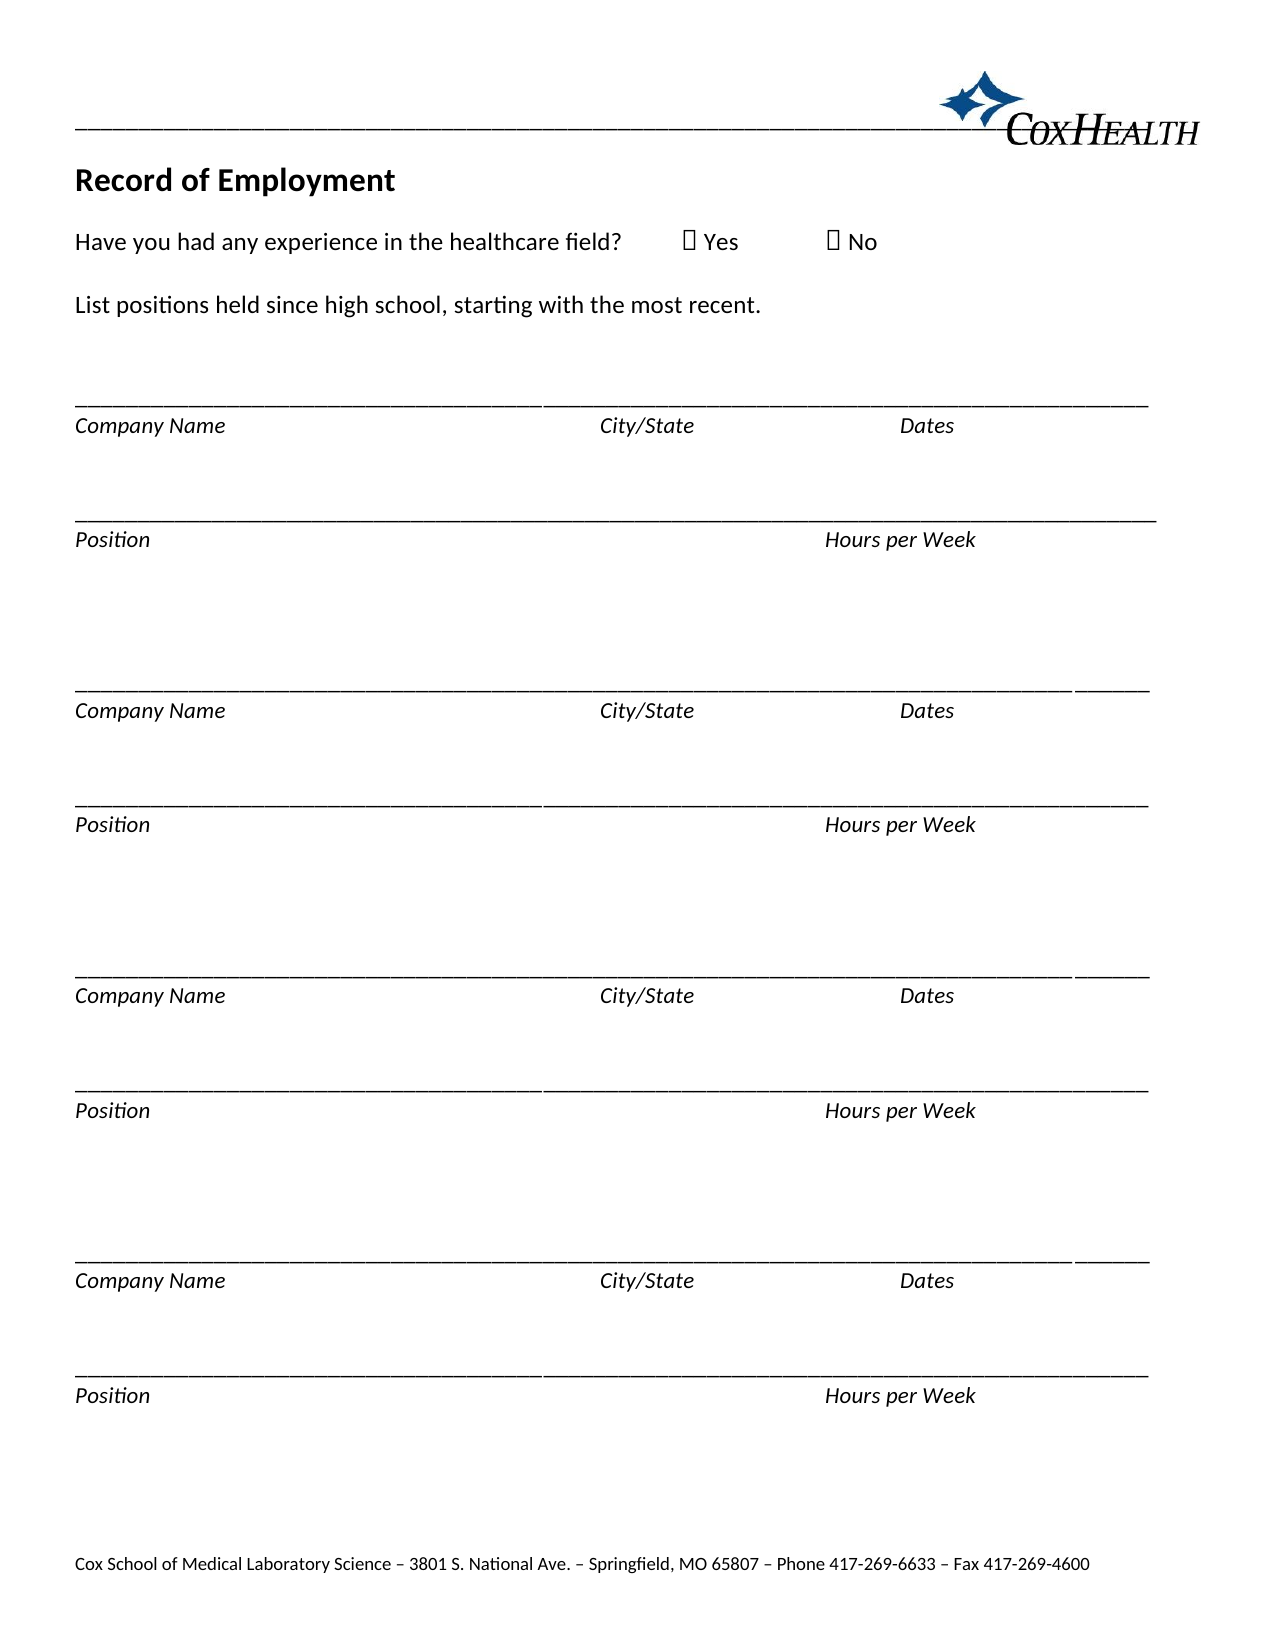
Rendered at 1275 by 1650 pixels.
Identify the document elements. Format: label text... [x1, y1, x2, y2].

text Position Hours per Week [75, 525, 1162, 553]
text Company Name City/State Dates [75, 411, 1162, 439]
text _____________________________________________________________________________________ [75, 1065, 1162, 1096]
text Company Name City/State Dates [75, 981, 1162, 1009]
text Have you had any experience in the healthcare field?  Yes  No [75, 220, 1162, 258]
text Company Name City/State Dates [75, 696, 1162, 724]
text _____________________________________________________________________________________ [75, 1351, 1162, 1381]
text _____________________________________________________________________________________ [75, 1236, 1162, 1266]
text Company Name City/State Dates [75, 1266, 1162, 1294]
text _______________________________________________________________________________________ [75, 495, 1162, 525]
text Position Hours per Week [75, 1096, 1162, 1124]
picture [939, 71, 1200, 145]
text _____________________________________________________________________________________ [75, 666, 1162, 696]
text Position Hours per Week [75, 811, 1162, 839]
text Position Hours per Week [75, 1381, 1162, 1409]
text _____________________________________________________________________________________ [75, 951, 1162, 981]
text List positions held since high school, starting with the most recent. [75, 289, 1162, 319]
text Record of Employment [75, 159, 1162, 199]
text _____________________________________________________________________________________ [75, 780, 1162, 811]
text _____________________________________________________________________________________ [75, 380, 1162, 411]
text _____________________________________________________________________________________ [75, 103, 1162, 134]
